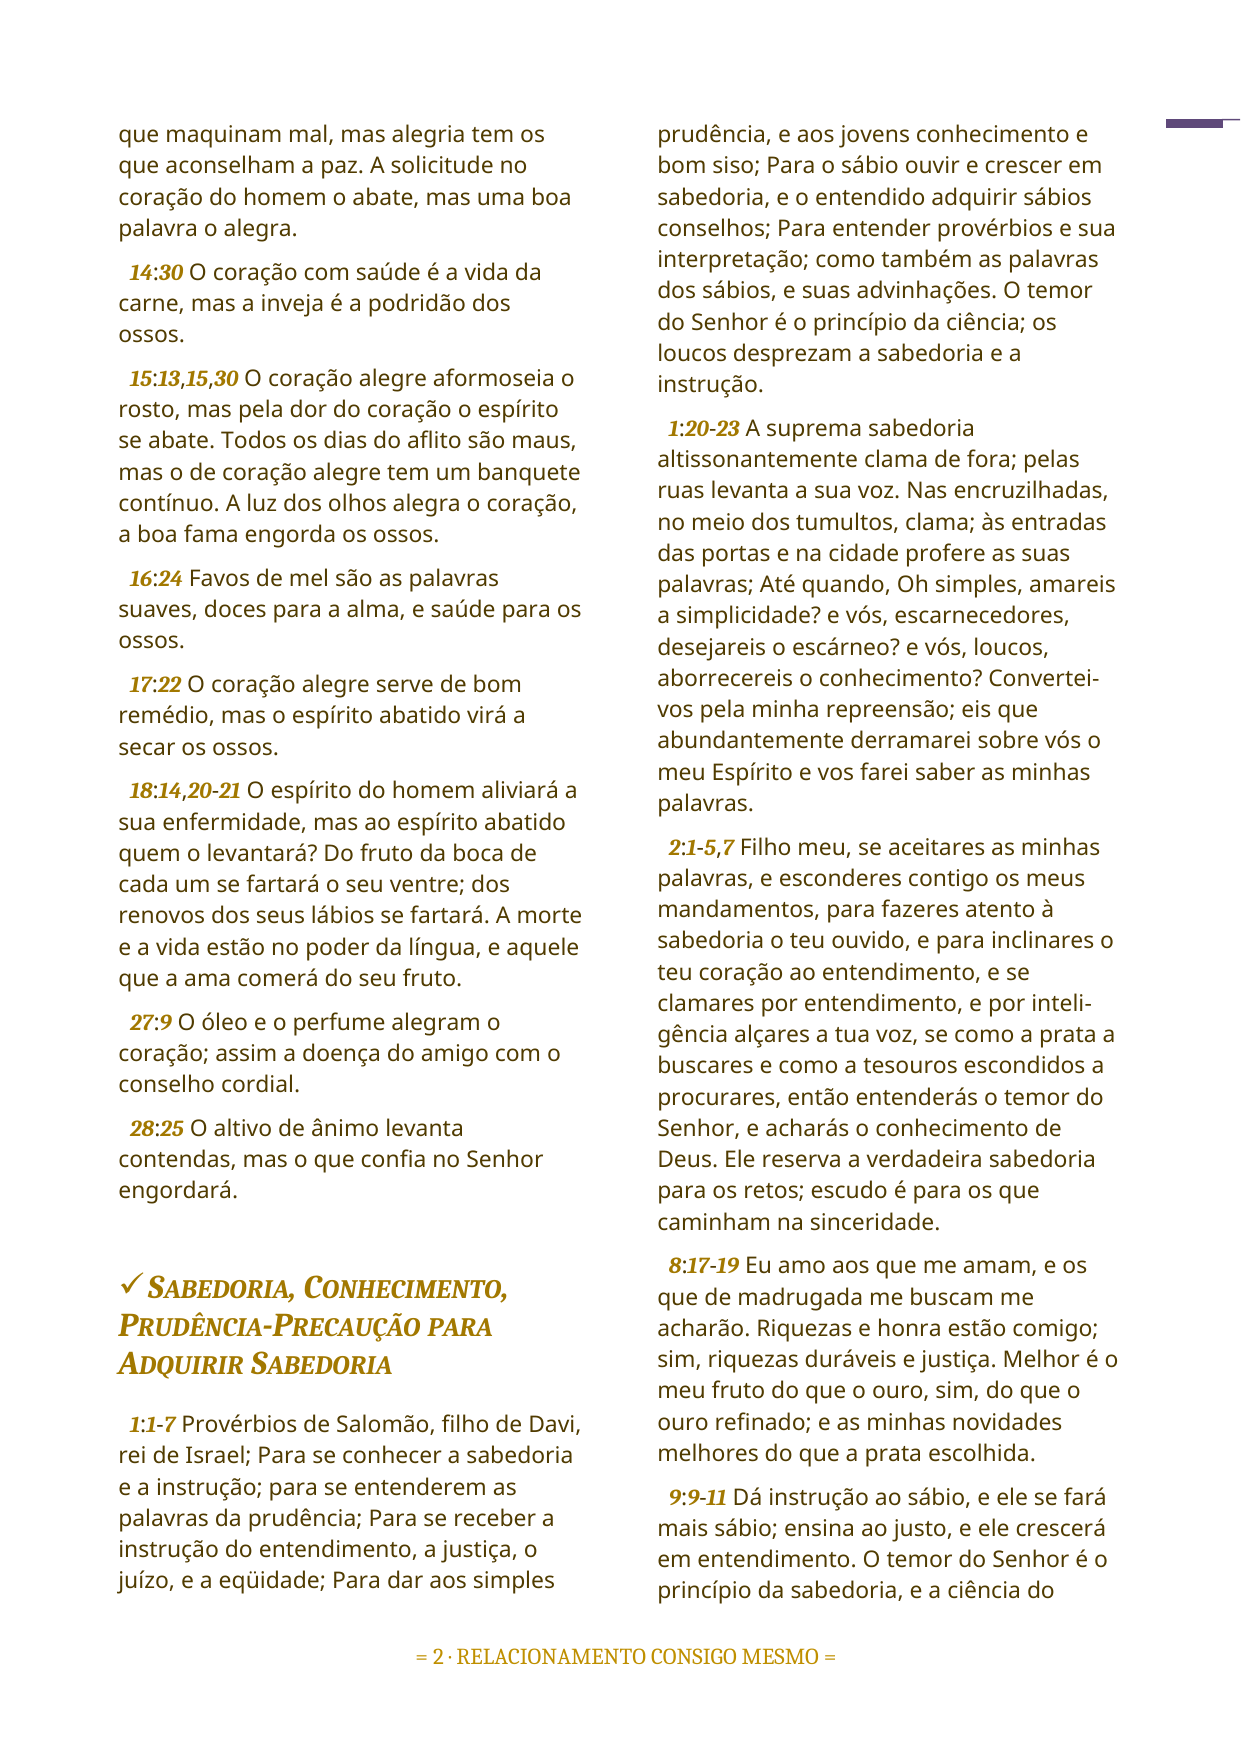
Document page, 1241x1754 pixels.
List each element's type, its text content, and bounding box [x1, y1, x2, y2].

subtitle Sabedoria, Conhecimento, Prudência-Precaução para Adquirir Sabedoria [118, 1268, 583, 1383]
text 28:25 O altivo de ânimo levanta contendas, mas o que confia no Senhor engordará. [118, 1112, 583, 1206]
text 14:30 O coração com saúde é a vida da carne, mas a inveja é a podridão dos ossos. [118, 256, 583, 349]
text 8:17-19 Eu amo aos que me amam, e os que de madrugada me buscam me acharão. Riquezas e honra estão comigo; sim, riquezas duráveis e justiça. Melhor é o meu fruto do que o ouro, sim, do que o ouro refinado; e as minhas novidades melhores do que a prata escolhida. [657, 1249, 1122, 1468]
text 1:1-7 Provérbios de Salomão, filho de Davi, rei de Israel; Para se conhecer a sabedoria e a instrução; para se entenderem as palavras da prudência; Para se receber a instrução do entendimento, a justiça, o juízo, e a eqüidade; Para dar aos simples prudência, e aos jovens conhecimento e bom siso; Para o sábio ouvir e crescer em sabedoria, e o entendido adquirir sábios conselhos; Para entender provérbios e sua interpretação; como também as palavras dos sábios, e suas advinhações. O temor do Senhor é o princípio da ciência; os loucos desprezam a sabedoria e a instrução. [118, 1408, 583, 1596]
text 27:9 O óleo e o perfume alegram o coração; assim a doença do amigo com o conselho cordial. [118, 1006, 583, 1099]
text 15:13,15,30 O coração alegre aformoseia o rosto, mas pela dor do coração o espírito se abate. Todos os dias do aflito são maus, mas o de coração alegre tem um banquete contínuo. A luz dos olhos alegra o coração, a boa fama engorda os ossos. [118, 362, 583, 549]
text 18:14,20-21 O espírito do homem aliviará a sua enfermidade, mas ao espírito abatido quem o levantará? Do fruto da boca de cada um se fartará o seu ventre; dos renovos dos seus lábios se fartará. A morte e a vida estão no poder da língua, e aquele que a ama comerá do seu fruto. [118, 774, 583, 993]
text 1:20-23 A suprema sabedoria altissonantemente clama de fora; pelas ruas levanta a sua voz. Nas encruzilhadas, no meio dos tumultos, clama; às entradas das portas e na cidade profere as suas palavras; Até quando, Oh simples, amareis a simplicidade? e vós, escarnecedores, desejareis o escárneo? e vós, loucos, aborrecereis o conhecimento? Convertei-vos pela minha repreensão; eis que abundantemente derramarei sobre vós o meu Espírito e vos farei saber as minhas palavras. [657, 412, 1122, 818]
text 2:1-5,7 Filho meu, se aceitares as minhas palavras, e esconderes contigo os meus mandamentos, para fazeres atento à sabedoria o teu ouvido, e para inclinares o teu coração ao entendimento, e se clamares por entendimento, e por inteligência alçares a tua voz, se como a prata a buscares e como a tesouros escondidos a procurares, então entenderás o temor do Senhor, e acharás o conhecimento de Deus. Ele reserva a verdadeira sabedoria para os retos; escudo é para os que caminham na sinceridade. [657, 831, 1122, 1237]
text 16:24 Favos de mel são as palavras suaves, doces para a alma, e saúde para os ossos. [118, 562, 583, 656]
text 1:1-7 Provérbios de Salomão, filho de Davi, rei de Israel; Para se conhecer a sabedoria e a instrução; para se entenderem as palavras da prudência; Para se receber a instrução do entendimento, a justiça, o juízo, e a eqüidade; Para dar aos simples prudência, e aos jovens conhecimento e bom siso; Para o sábio ouvir e crescer em sabedoria, e o entendido adquirir sábios conselhos; Para entender provérbios e sua interpretação; como também as palavras dos sábios, e suas advinhações. O temor do Senhor é o princípio da ciência; os loucos desprezam a sabedoria e a instrução. [657, 118, 1122, 399]
text 17:22 O coração alegre serve de bom remédio, mas o espírito abatido virá a secar os ossos. [118, 668, 583, 762]
